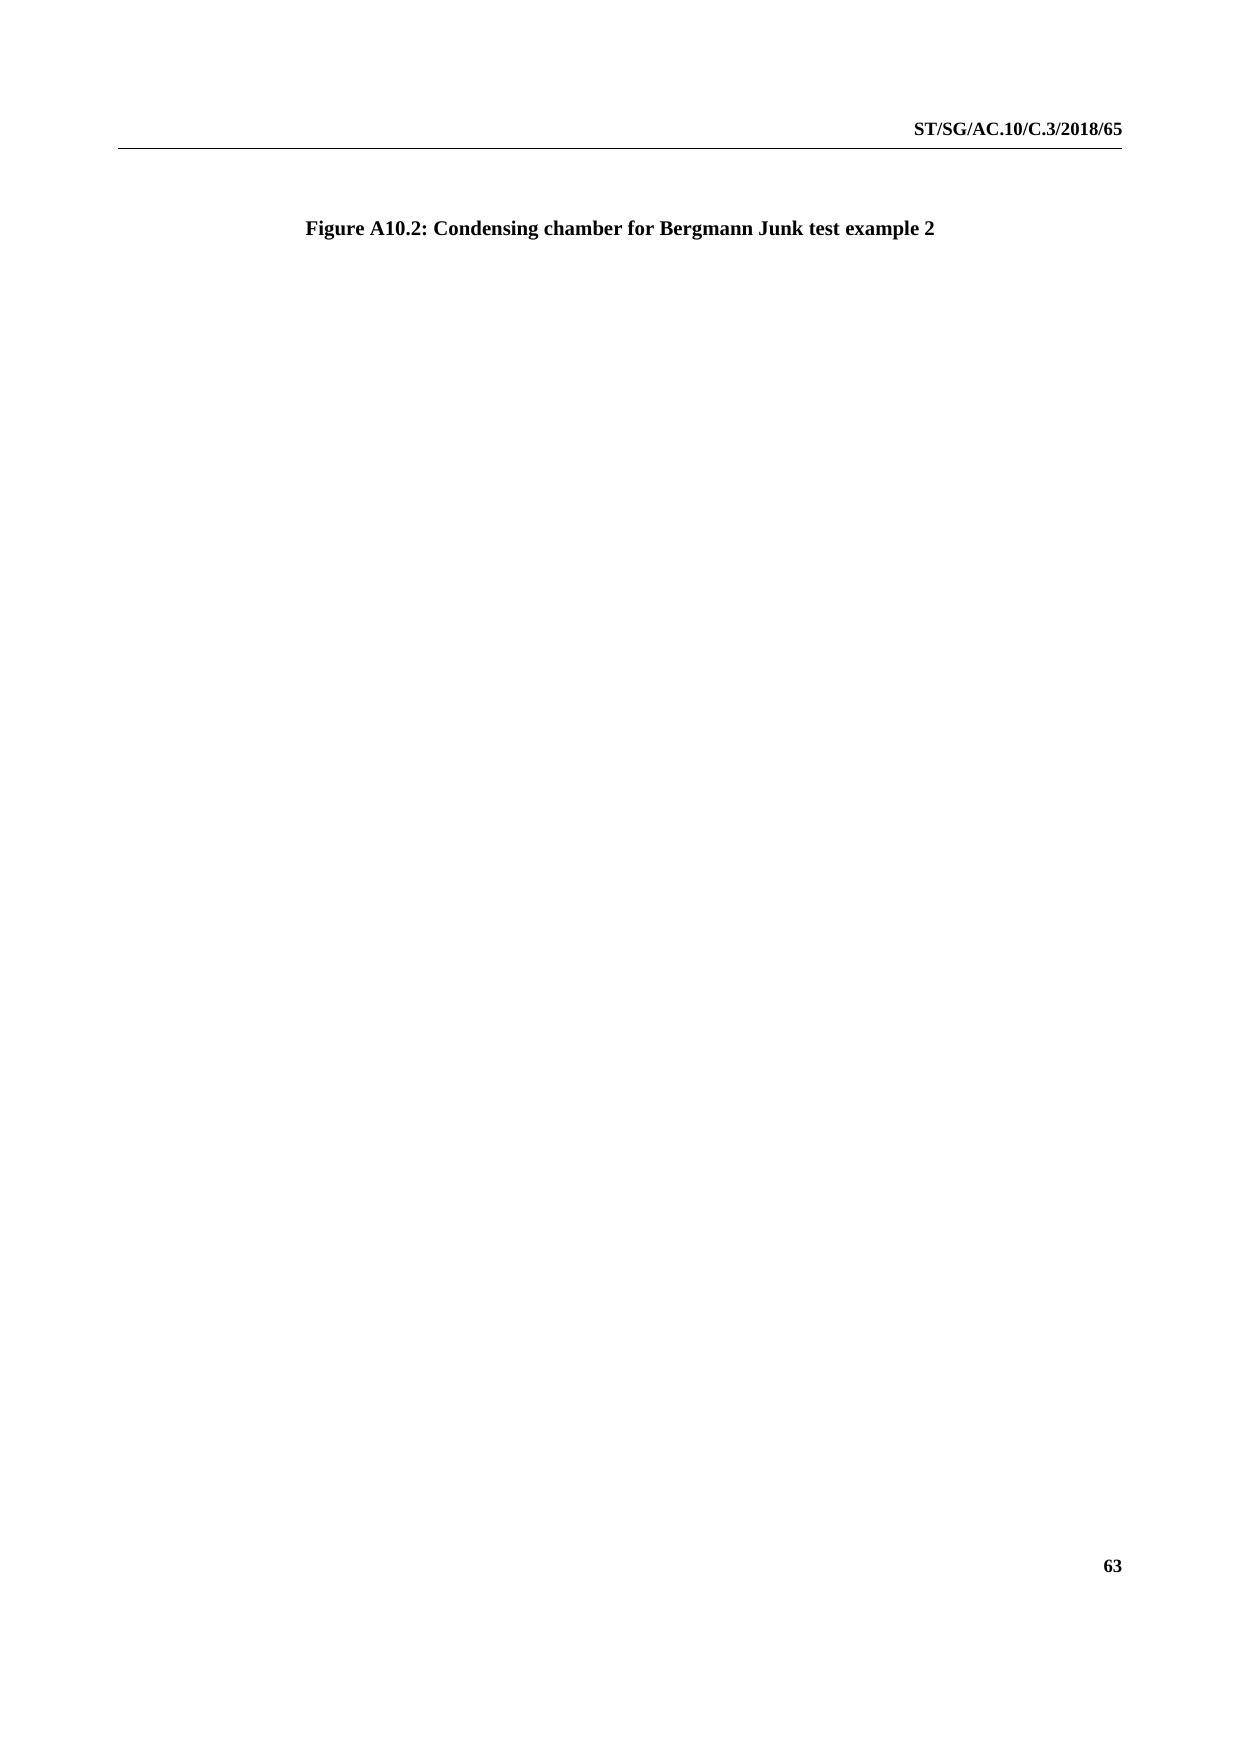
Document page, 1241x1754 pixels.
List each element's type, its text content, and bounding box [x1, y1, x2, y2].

text Figure A10.2: Condensing chamber for Bergmann Junk test example 2 [118, 215, 1122, 240]
